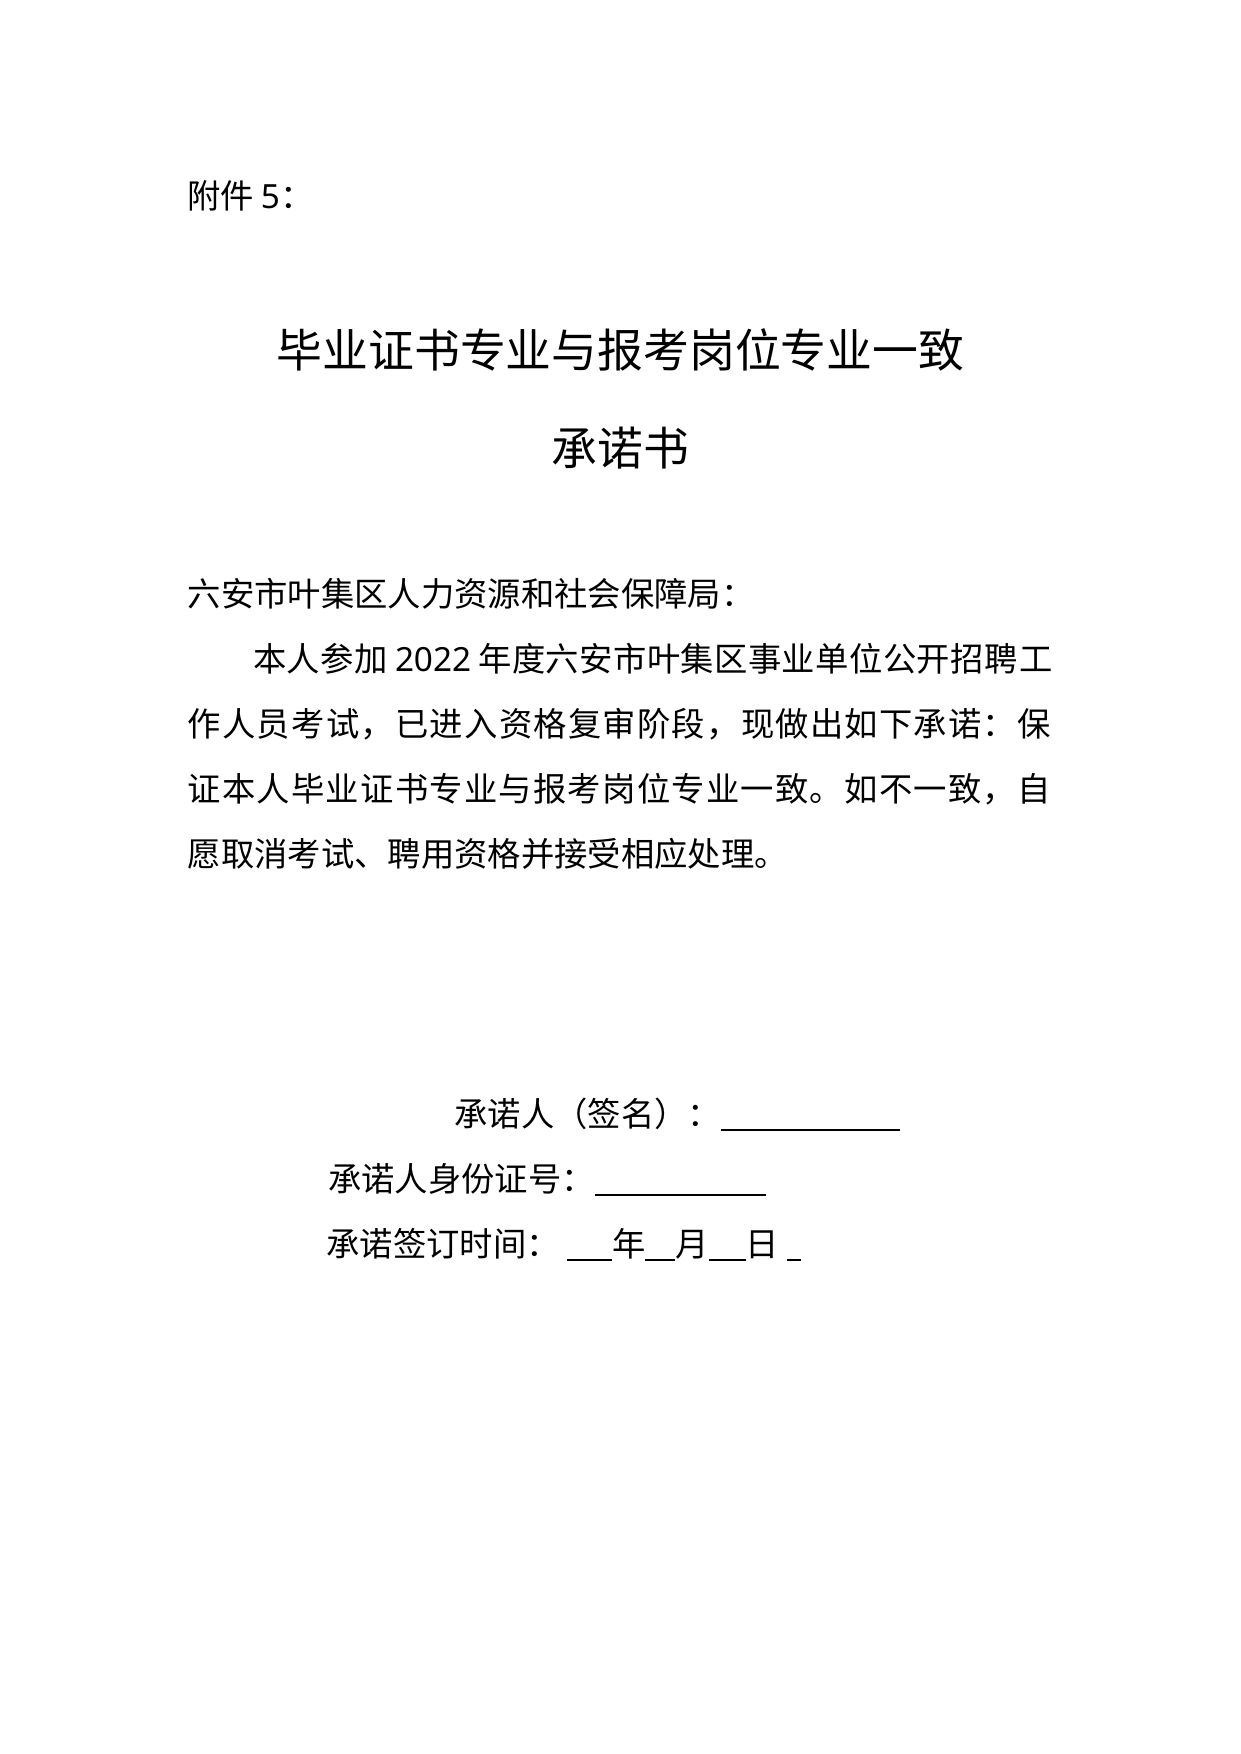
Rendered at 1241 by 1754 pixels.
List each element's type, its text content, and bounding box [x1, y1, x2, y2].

text 承诺签订时间： 年 月 日 [187, 1209, 1053, 1274]
text 毕业证书专业与报考岗位专业一致 [187, 299, 1053, 397]
text 附件5： [187, 162, 1053, 227]
text 六安市叶集区人力资源和社会保障局： [187, 559, 1053, 624]
text 承诺人（签名）： [187, 1079, 1053, 1144]
text 本人参加2022年度六安市叶集区事业单位公开招聘工作人员考试，已进入资格复审阶段，现做出如下承诺：保证本人毕业证书专业与报考岗位专业一致。如不一致，自愿取消考试、聘用资格并接受相应处理。 [187, 624, 1053, 884]
text 承诺书 [187, 397, 1053, 494]
text 承诺人身份证号： [187, 1144, 1053, 1209]
